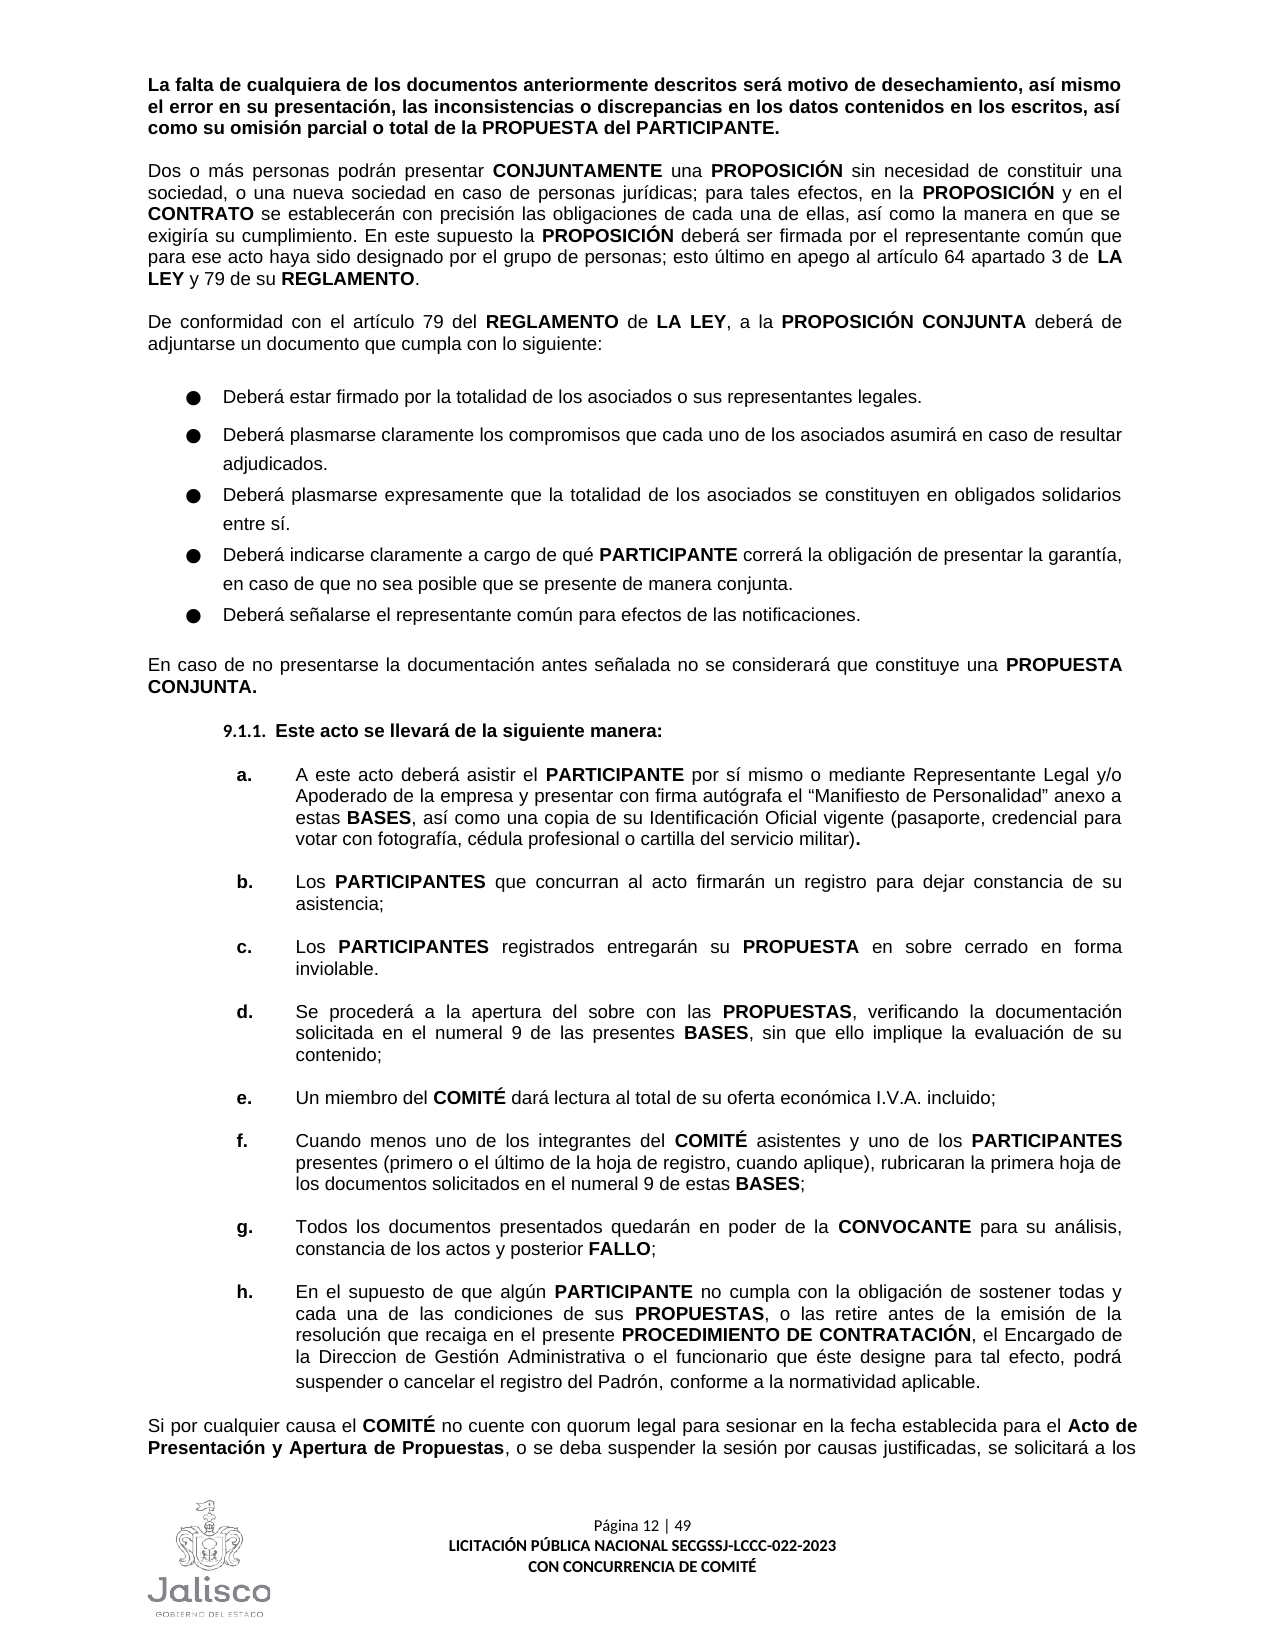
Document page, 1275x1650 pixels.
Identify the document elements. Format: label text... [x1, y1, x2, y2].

text De conformidad con el artículo 79 del REGLAMENTO de LA LEY, a la PROPOSICIÓN CONJUNTA deberá de adjuntarse un documento que cumpla con lo siguiente: [148, 311, 1122, 354]
list Deberá plasmarse expresamente que la totalidad de los asociados se constituyen en obligados solidarios entre sí. [185, 474, 1122, 534]
list Deberá plasmarse claramente los compromisos que cada uno de los asociados asumirá en caso de resultar adjudicados. [185, 414, 1122, 474]
list Se procederá a la apertura del sobre con las PROPUESTAS, verificando la documentación solicitada en el numeral 9 de las presentes BASES, sin que ello implique la evaluación de su contenido; [236, 1001, 1122, 1065]
text La falta de cualquiera de los documentos anteriormente descritos será motivo de desechamiento, así mismo el error en su presentación, las inconsistencias o discrepancias en los datos contenidos en los escritos, así como su omisión parcial o total de la PROPUESTA del PARTICIPANTE. [148, 74, 1122, 138]
text Dos o más personas podrán presentar CONJUNTAMENTE una PROPOSICIÓN sin necesidad de constituir una sociedad, o una nueva sociedad en caso de personas jurídicas; para tales efectos, en la PROPOSICIÓN y en el CONTRATO se establecerán con precisión las obligaciones de cada una de ellas, así como la manera en que se exigiría su cumplimiento. En este supuesto la PROPOSICIÓN deberá ser firmada por el representante común que para ese acto haya sido designado por el grupo de personas; esto último en apego al artículo 64 apartado 3 de LA LEY y 79 de su REGLAMENTO. [148, 160, 1122, 289]
list Deberá señalarse el representante común para efectos de las notificaciones. [185, 594, 1122, 633]
list Un miembro del COMITÉ dará lectura al total de su oferta económica I.V.A. incluido; [236, 1087, 1122, 1108]
picture [147, 1500, 271, 1617]
list Cuando menos uno de los integrantes del COMITÉ asistentes y uno de los PARTICIPANTES presentes (primero o el último de la hoja de registro, cuando aplique), rubricaran la primera hoja de los documentos solicitados en el numeral 9 de estas BASES; [236, 1130, 1122, 1194]
list En el supuesto de que algún PARTICIPANTE no cumpla con la obligación de sostener todas y cada una de las condiciones de sus PROPUESTAS, o las retire antes de la emisión de la resolución que recaiga en el presente PROCEDIMIENTO DE CONTRATACIÓN, el Encargado de la Direccion de Gestión Administrativa o el funcionario que éste designe para tal efecto, podrá suspender o cancelar el registro del Padrón, conforme a la normatividad aplicable. [236, 1281, 1122, 1393]
list A este acto deberá asistir el PARTICIPANTE por sí mismo o mediante Representante Legal y/o Apoderado de la empresa y presentar con firma autógrafa el “Manifiesto de Personalidad” anexo a estas BASES, así como una copia de su Identificación Oficial vigente (pasaporte, credencial para votar con fotografía, cédula profesional o cartilla del servicio militar). [236, 763, 1122, 849]
list Deberá indicarse claramente a cargo de qué PARTICIPANTE correrá la obligación de presentar la garantía, en caso de que no sea posible que se presente de manera conjunta. [185, 534, 1122, 594]
list Los PARTICIPANTES que concurran al acto firmarán un registro para dejar constancia de su asistencia; [236, 871, 1122, 914]
list Deberá estar firmado por la totalidad de los asociados o sus representantes legales. [185, 376, 1122, 414]
text En caso de no presentarse la documentación antes señalada no se considerará que constituye una PROPUESTA CONJUNTA. [148, 654, 1122, 697]
list Este acto se llevará de la siguiente manera: [223, 719, 1122, 742]
list Todos los documentos presentados quedarán en poder de la CONVOCANTE para su análisis, constancia de los actos y posterior FALLO; [236, 1216, 1122, 1259]
list Los PARTICIPANTES registrados entregarán su PROPUESTA en sobre cerrado en forma inviolable. [236, 936, 1122, 979]
